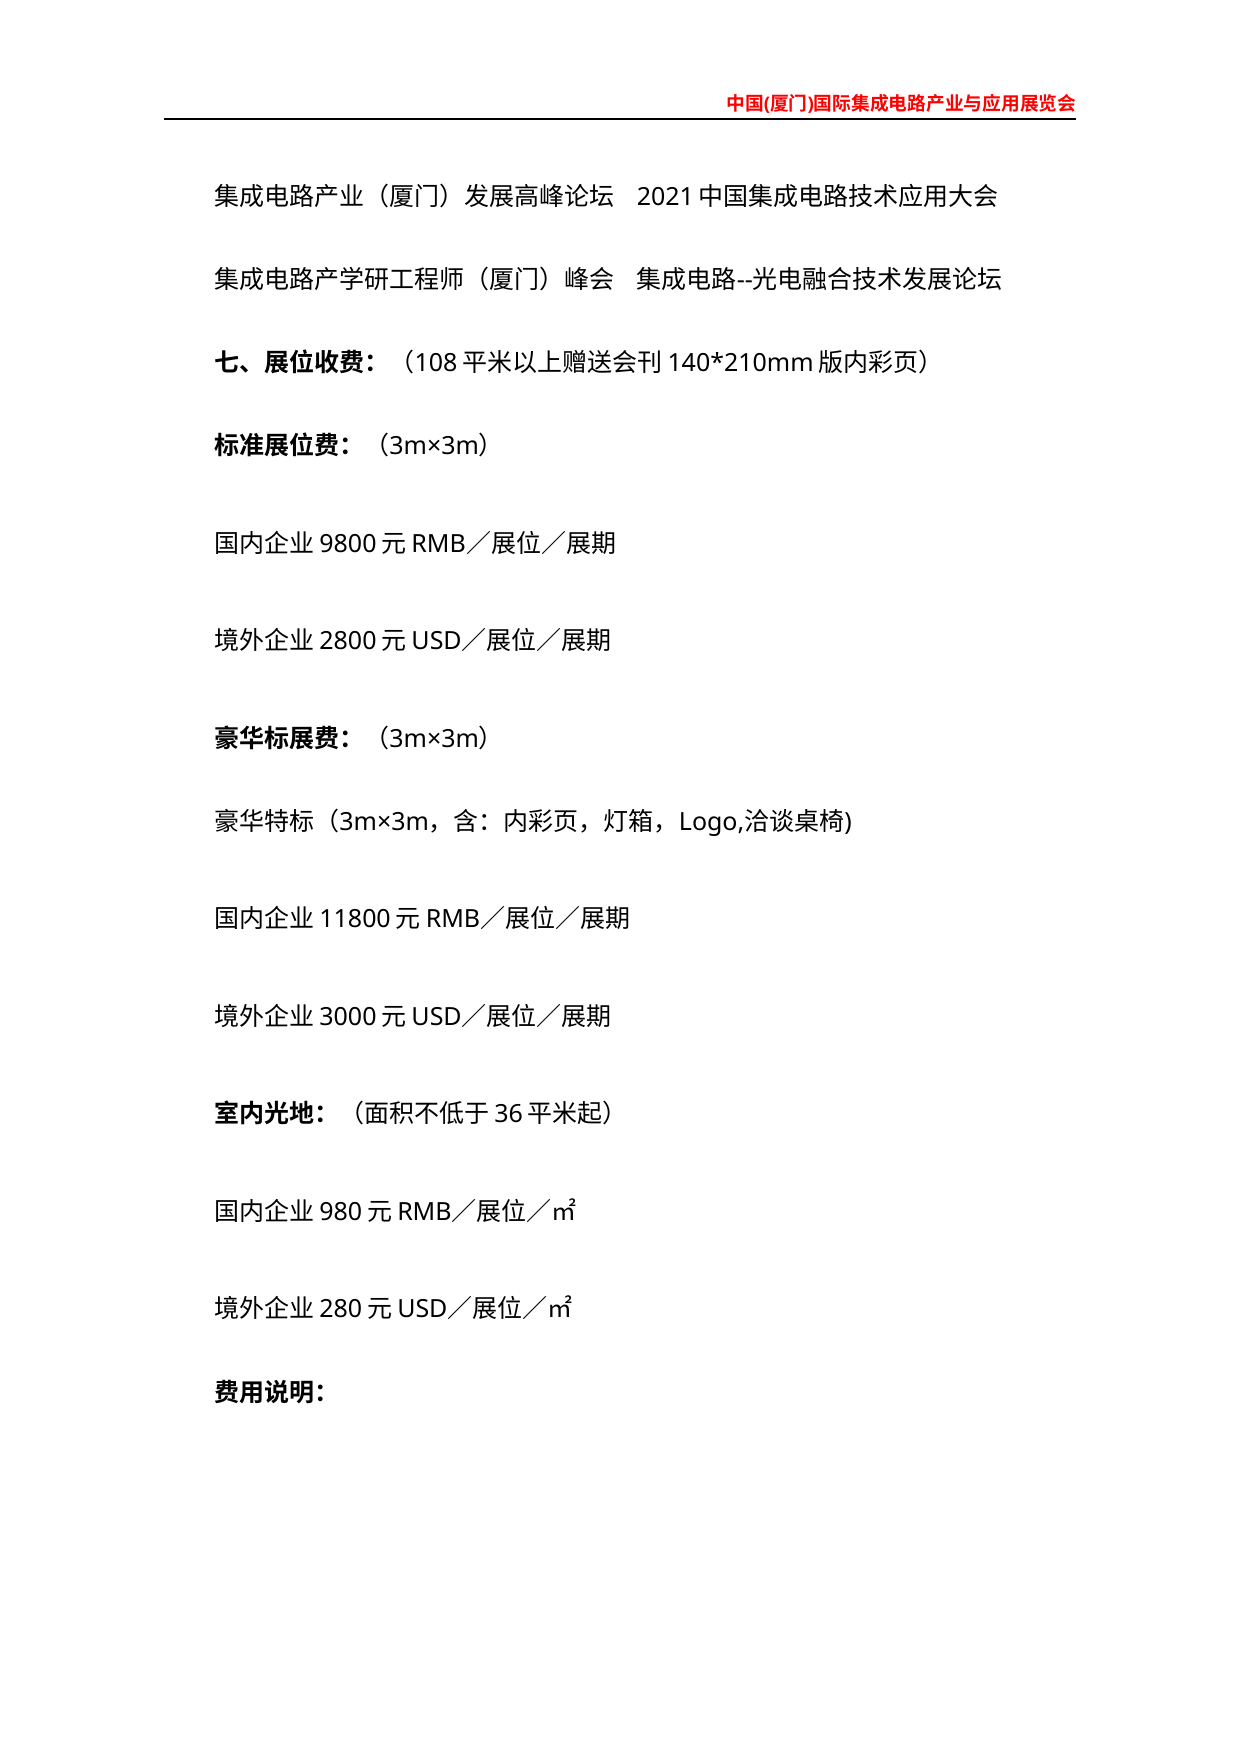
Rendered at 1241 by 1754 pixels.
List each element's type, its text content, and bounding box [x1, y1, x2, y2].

text 集成电路产业（厦门）发展高峰论坛 2021中国集成电路技术应用大会 [164, 162, 1076, 227]
text 七、展位收费：（108平米以上赠送会刊140*210mm版内彩页） [164, 328, 1076, 393]
text 豪华特标（3m×3m，含：内彩页，灯箱，Logo,洽谈桌椅) 国内企业11800元RMB／展位／展期 境外企业3000元USD／展位／展期 室内光地：（面积不低于36平米起） 国内企业980元RMB／展位／㎡ 境外企业280元USD／展位／㎡ [214, 787, 1076, 1339]
text 费用说明： [214, 1358, 1076, 1423]
text 标准展位费：（3m×3m） 国内企业9800元RMB／展位／展期 境外企业2800元USD／展位／展期 豪华标展费：（3m×3m） [214, 411, 1076, 769]
text 集成电路产学研工程师（厦门）峰会 集成电路--光电融合技术发展论坛 [164, 245, 1076, 310]
